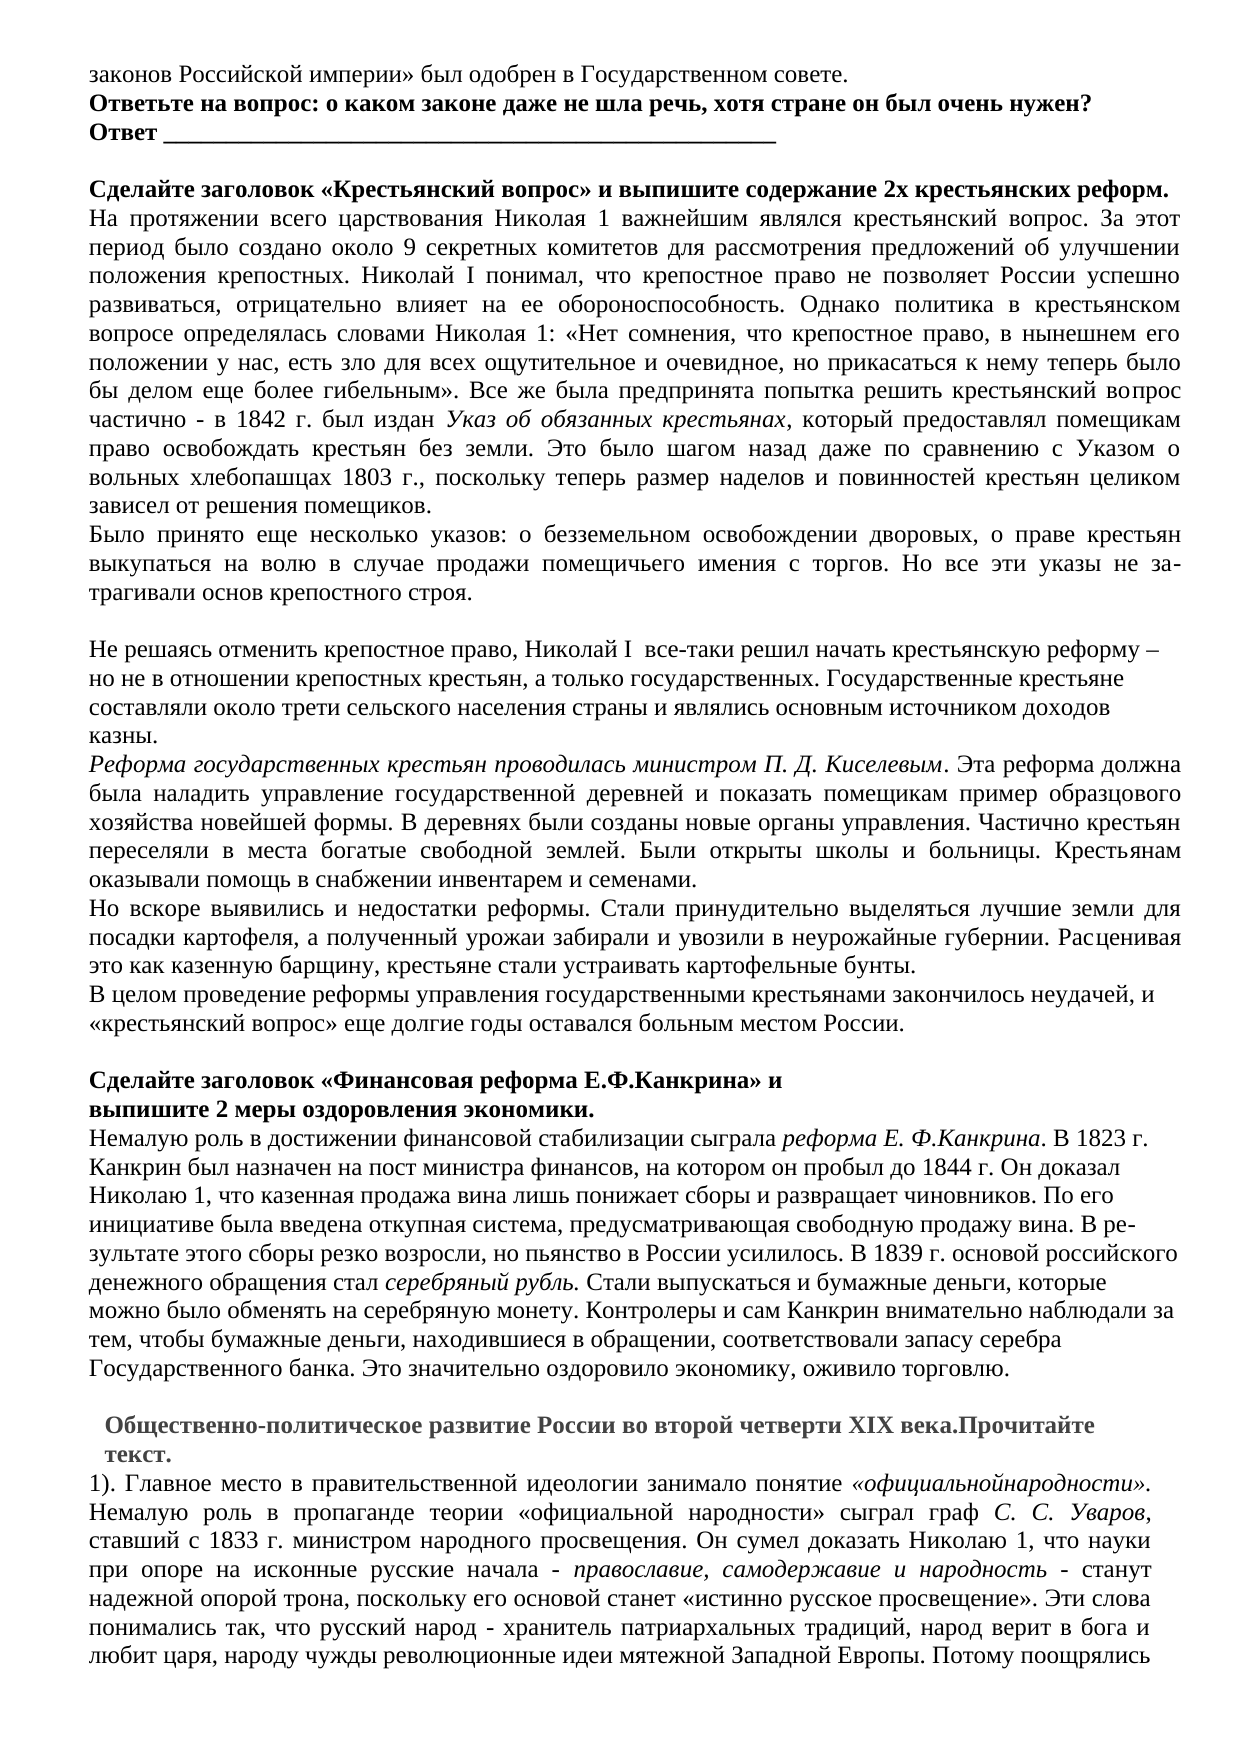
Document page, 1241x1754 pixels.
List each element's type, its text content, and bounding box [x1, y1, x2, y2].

text Было принято еще несколько указов: о безземельном освобождении дворовых, о праве крестьян выкупаться на волю в случае продажи помещичьего имения с торгов. Но все эти указы не затрагивали основ крепостного строя. [89, 519, 1181, 605]
text На протяжении всего царствования Николая 1 важнейшим являлся крестьянский вопрос. За этот период было создано около 9 секретных комитетов для рассмотрения предложений об улучшении положения крепостных. Николай I понимал, что крепостное право не позволяет России успешно развиваться, отрицательно влияет на ее обороноспособность. Однако политика в крестьянском вопросе определялась словами Николая 1: «Нет сомнения, что крепостное право, в нынешнем его положении у нас, есть зло для всех ощутительное и очевидное, но прикасаться к нему теперь было бы делом еще более гибельным». Все же была предпринята попытка решить крестьянский вопрос частично - в . был издан Указ об обязанных крестьянах, который предоставлял помещикам право освобождать крестьян без земли. Это было шагом назад даже по сравнению с Указом о вольных хлебопашцах ., поскольку теперь размер наделов и повинностей крестьян целиком зависел от решения помещиков. [89, 203, 1181, 519]
text Ответ _________________________________________________ [89, 117, 1181, 145]
text Сделайте заголовок «Крестьянский вопрос» и выпишите содержание 2х крестьянских реформ. [89, 174, 1181, 203]
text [89, 1468, 1152, 1669]
text Не решаясь отменить крепостное право, Николай I все-таки решил начать крестьянскую реформу – но не в отношении крепостных крестьян, а только государственных. Государственные крестьяне составляли около трети сельского населения страны и являлись основным источником доходов казны. [89, 634, 1181, 749]
text В целом проведение реформы управления государственными крестьянами закончилось неудачей, и «крестьянский вопрос» еще долгие годы оставался больным местом России. [89, 979, 1181, 1037]
text Сделайте заголовок «Финансовая реформа Е.Ф.Канкрина» и [89, 1065, 1181, 1094]
text Но вскоре выявились и недостатки реформы. Стали принудительно выделяться лучшие земли для посадки картофеля, а полученный урожаи забирали и увозили в неурожайные губернии. Расценивая это как казенную барщину, крестьяне стали устраивать картофельные бунты. [89, 893, 1181, 979]
text Общественно-политическое развитие России во второй четверти XIX века.Прочитайте текст. [104, 1410, 1166, 1468]
text Реформа государственных крестьян проводилась министром П. Д. Киселевым. Эта реформа должна была наладить управление государственной деревней и показать помещикам пример образцового хозяйства новейшей формы. В деревнях были созданы новые органы управления. Частично крестьян переселяли в места богатые свободной землей. Были открыты школы и больницы. Крестьянам оказывали помощь в снабжении инвентарем и семенами. [89, 749, 1181, 893]
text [89, 59, 1152, 88]
text выпишите 2 меры оздоровления экономики. [89, 1094, 1181, 1123]
text Ответьте на вопрос: о каком законе даже не шла речь, хотя стране он был очень нужен? [89, 88, 1181, 117]
text Немалую роль в достижении финансовой стабилизации сыграла реформа Е. Ф.Канкрина. В . Канкрин был назначен на пост министра финансов, на котором он пробыл до . Он доказал Николаю 1, что казенная продажа вина лишь понижает сборы и развращает чиновников. По его инициативе была введена откупная система, предусматривающая свободную продажу вина. В результате этого сборы резко возросли, но пьянство в России усилилось. В . основой российского денежного обращения стал серебряный рубль. Стали выпускаться и бумажные деньги, которые можно было обменять на серебряную монету. Контролеры и сам Канкрин внимательно наблюдали за тем, чтобы бумажные деньги, находившиеся в обращении, соответствовали запасу серебра Государственного банка. Это значительно оздоровило экономику, оживило торговлю. [89, 1123, 1181, 1382]
